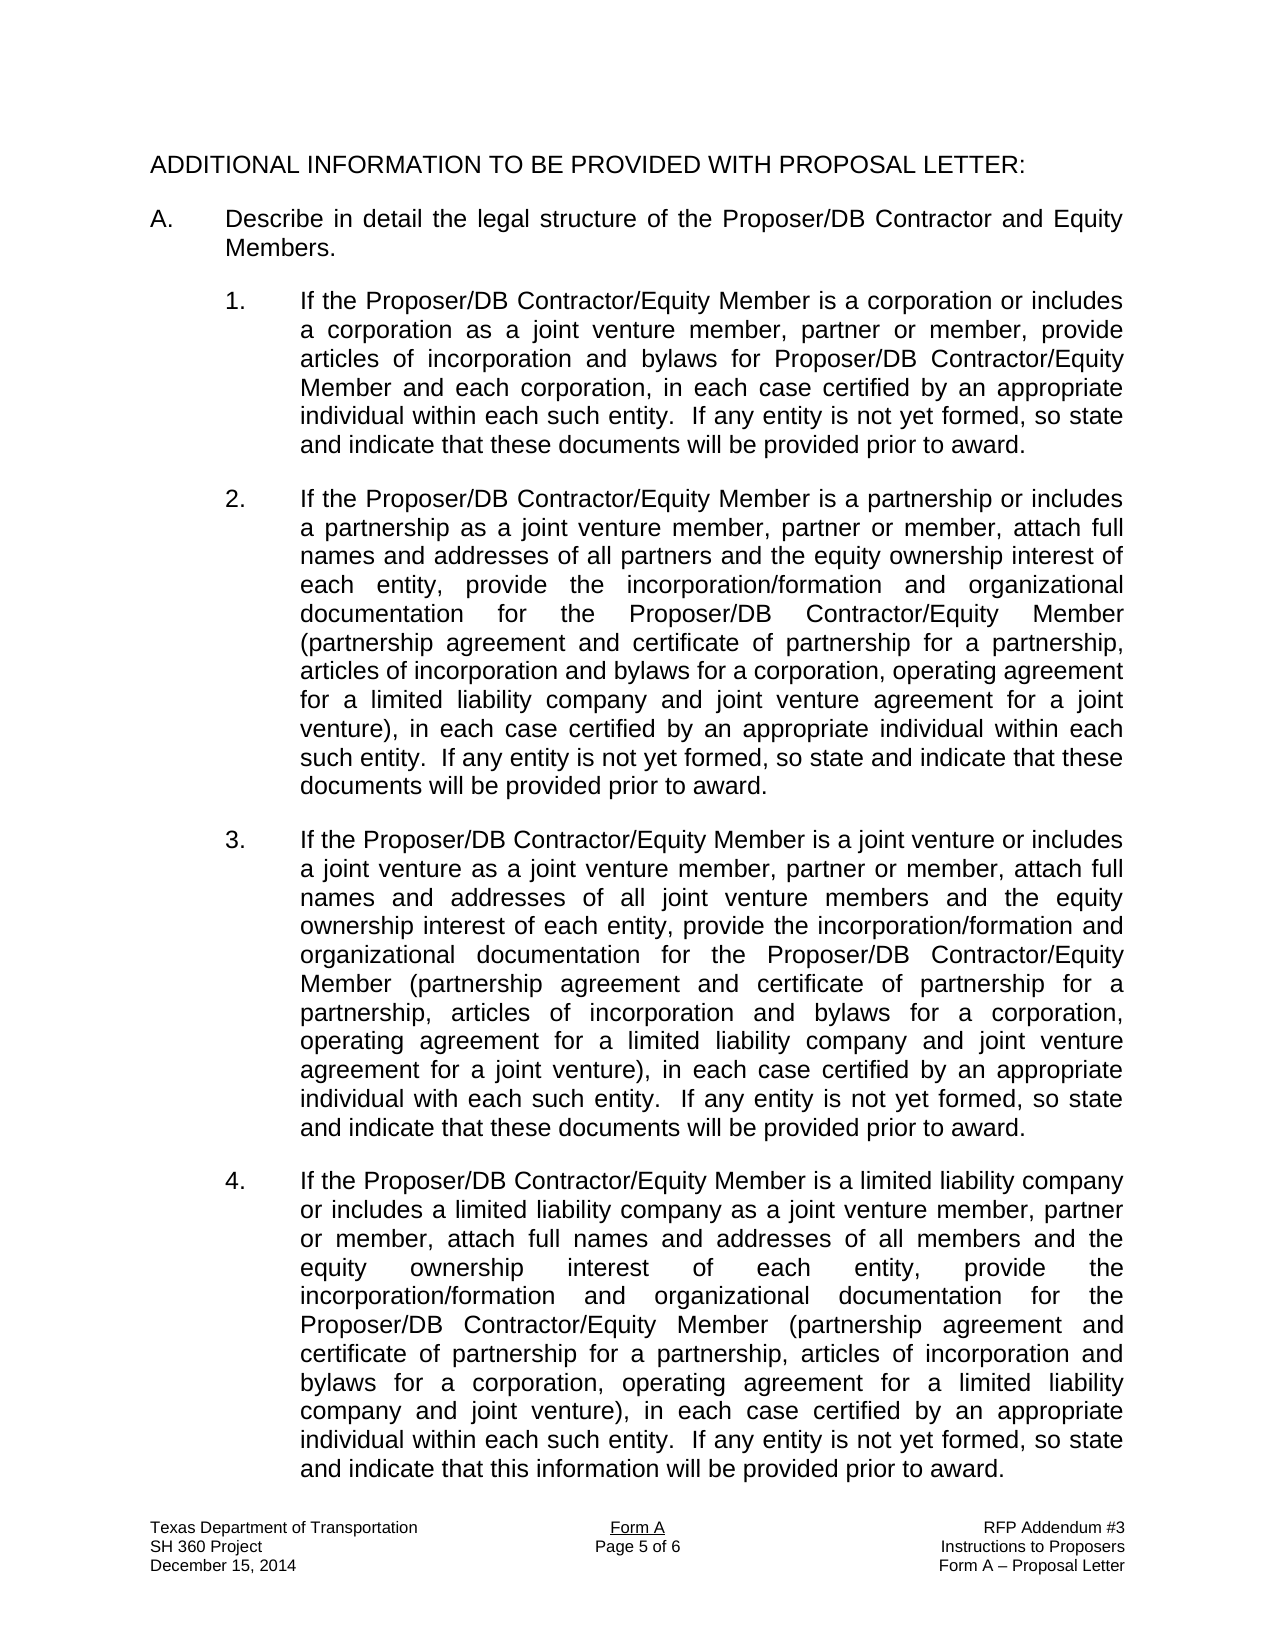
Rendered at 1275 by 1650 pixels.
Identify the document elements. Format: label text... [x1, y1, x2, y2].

text 4. If the Proposer/DB Contractor/Equity Member is a limited liability company or includes a limited liability company as a joint venture member, partner or member, attach full names and addresses of all members and the equity ownership interest of each entity, provide the incorporation/formation and organizational documentation for the Proposer/DB Contractor/Equity Member (partnership agreement and certificate of partnership for a partnership, articles of incorporation and bylaws for a corporation, operating agreement for a limited liability company and joint venture), in each case certified by an appropriate individual within each such entity. If any entity is not yet formed, so state and indicate that this information will be provided prior to award. [225, 1166, 1125, 1482]
text 1. If the Proposer/DB Contractor/Equity Member is a corporation or includes a corporation as a joint venture member, partner or member, provide articles of incorporation and bylaws for Proposer/DB Contractor/Equity Member and each corporation, in each case certified by an appropriate individual within each such entity. If any entity is not yet formed, so state and indicate that these documents will be provided prior to award. [225, 286, 1125, 459]
text 2. If the Proposer/DB Contractor/Equity Member is a partnership or includes a partnership as a joint venture member, partner or member, attach full names and addresses of all partners and the equity ownership interest of each entity, provide the incorporation/formation and organizational documentation for the Proposer/DB Contractor/Equity Member (partnership agreement and certificate of partnership for a partnership, articles of incorporation and bylaws for a corporation, operating agreement for a limited liability company and joint venture agreement for a joint venture), in each case certified by an appropriate individual within each such entity. If any entity is not yet formed, so state and indicate that these documents will be provided prior to award. [225, 484, 1125, 800]
text 3. If the Proposer/DB Contractor/Equity Member is a joint venture or includes a joint venture as a joint venture member, partner or member, attach full names and addresses of all joint venture members and the equity ownership interest of each entity, provide the incorporation/formation and organizational documentation for the Proposer/DB Contractor/Equity Member (partnership agreement and certificate of partnership for a partnership, articles of incorporation and bylaws for a corporation, operating agreement for a limited liability company and joint venture agreement for a joint venture), in each case certified by an appropriate individual with each such entity. If any entity is not yet formed, so state and indicate that these documents will be provided prior to award. [225, 825, 1125, 1141]
text A. Describe in detail the legal structure of the Proposer/DB Contractor and Equity Members. [150, 204, 1125, 261]
text ADDITIONAL INFORMATION TO BE PROVIDED WITH PROPOSAL LETTER: [150, 150, 1125, 179]
